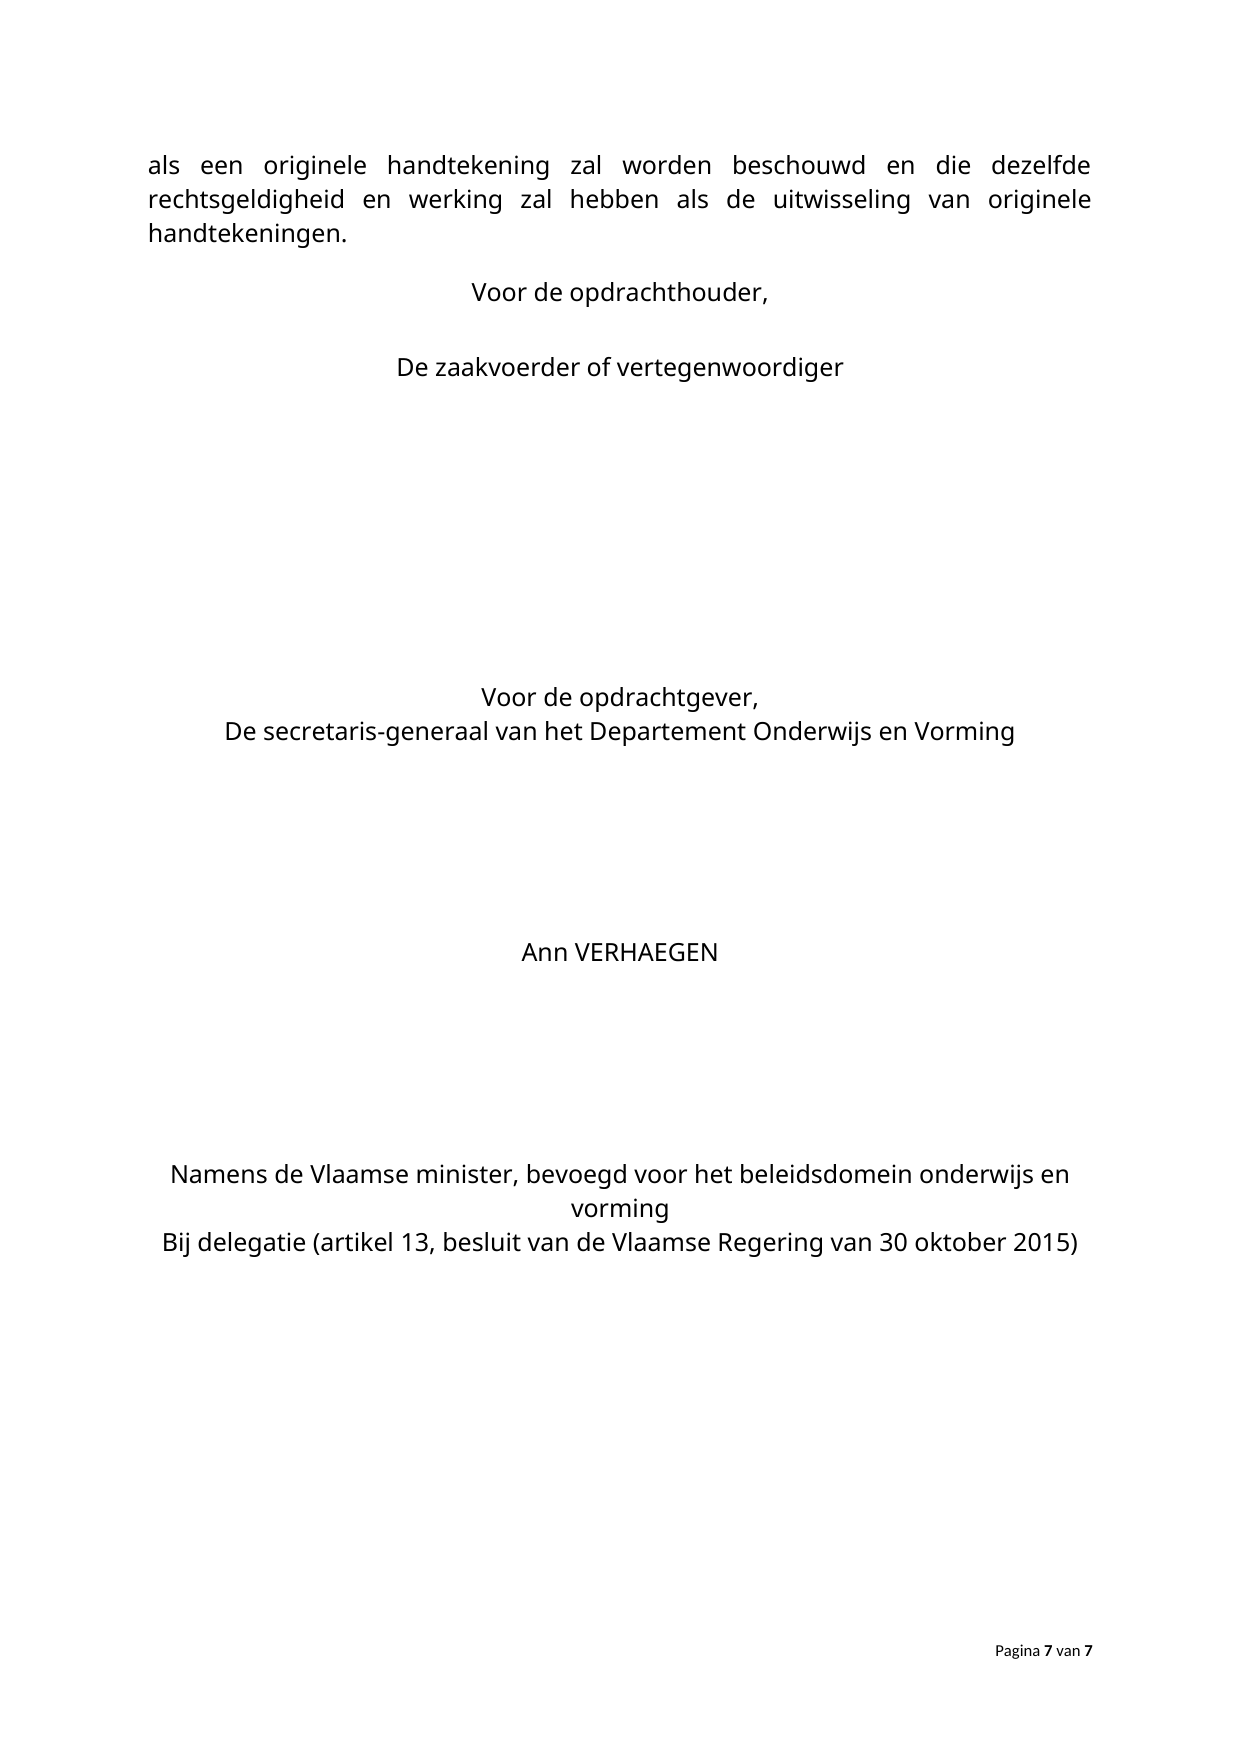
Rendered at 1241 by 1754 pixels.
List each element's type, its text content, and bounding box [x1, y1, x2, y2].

text Namens de Vlaamse minister, bevoegd voor het beleidsdomein onderwijs en vorming [148, 1156, 1092, 1224]
list als een originele handtekening zal worden beschouwd en die dezelfde rechtsgeldigheid en werking zal hebben als de uitwisseling van originele handtekeningen. [148, 148, 1092, 250]
text Bij delegatie (artikel 13, besluit van de Vlaamse Regering van 30 oktober 2015) [148, 1224, 1092, 1258]
text Voor de opdrachtgever, De secretaris-generaal van het Departement Onderwijs en Vorming [148, 679, 1092, 747]
text Voor de opdrachthouder, [148, 275, 1092, 309]
text De zaakvoerder of vertegenwoordiger [148, 326, 1092, 384]
text Ann VERHAEGEN [148, 935, 1092, 969]
